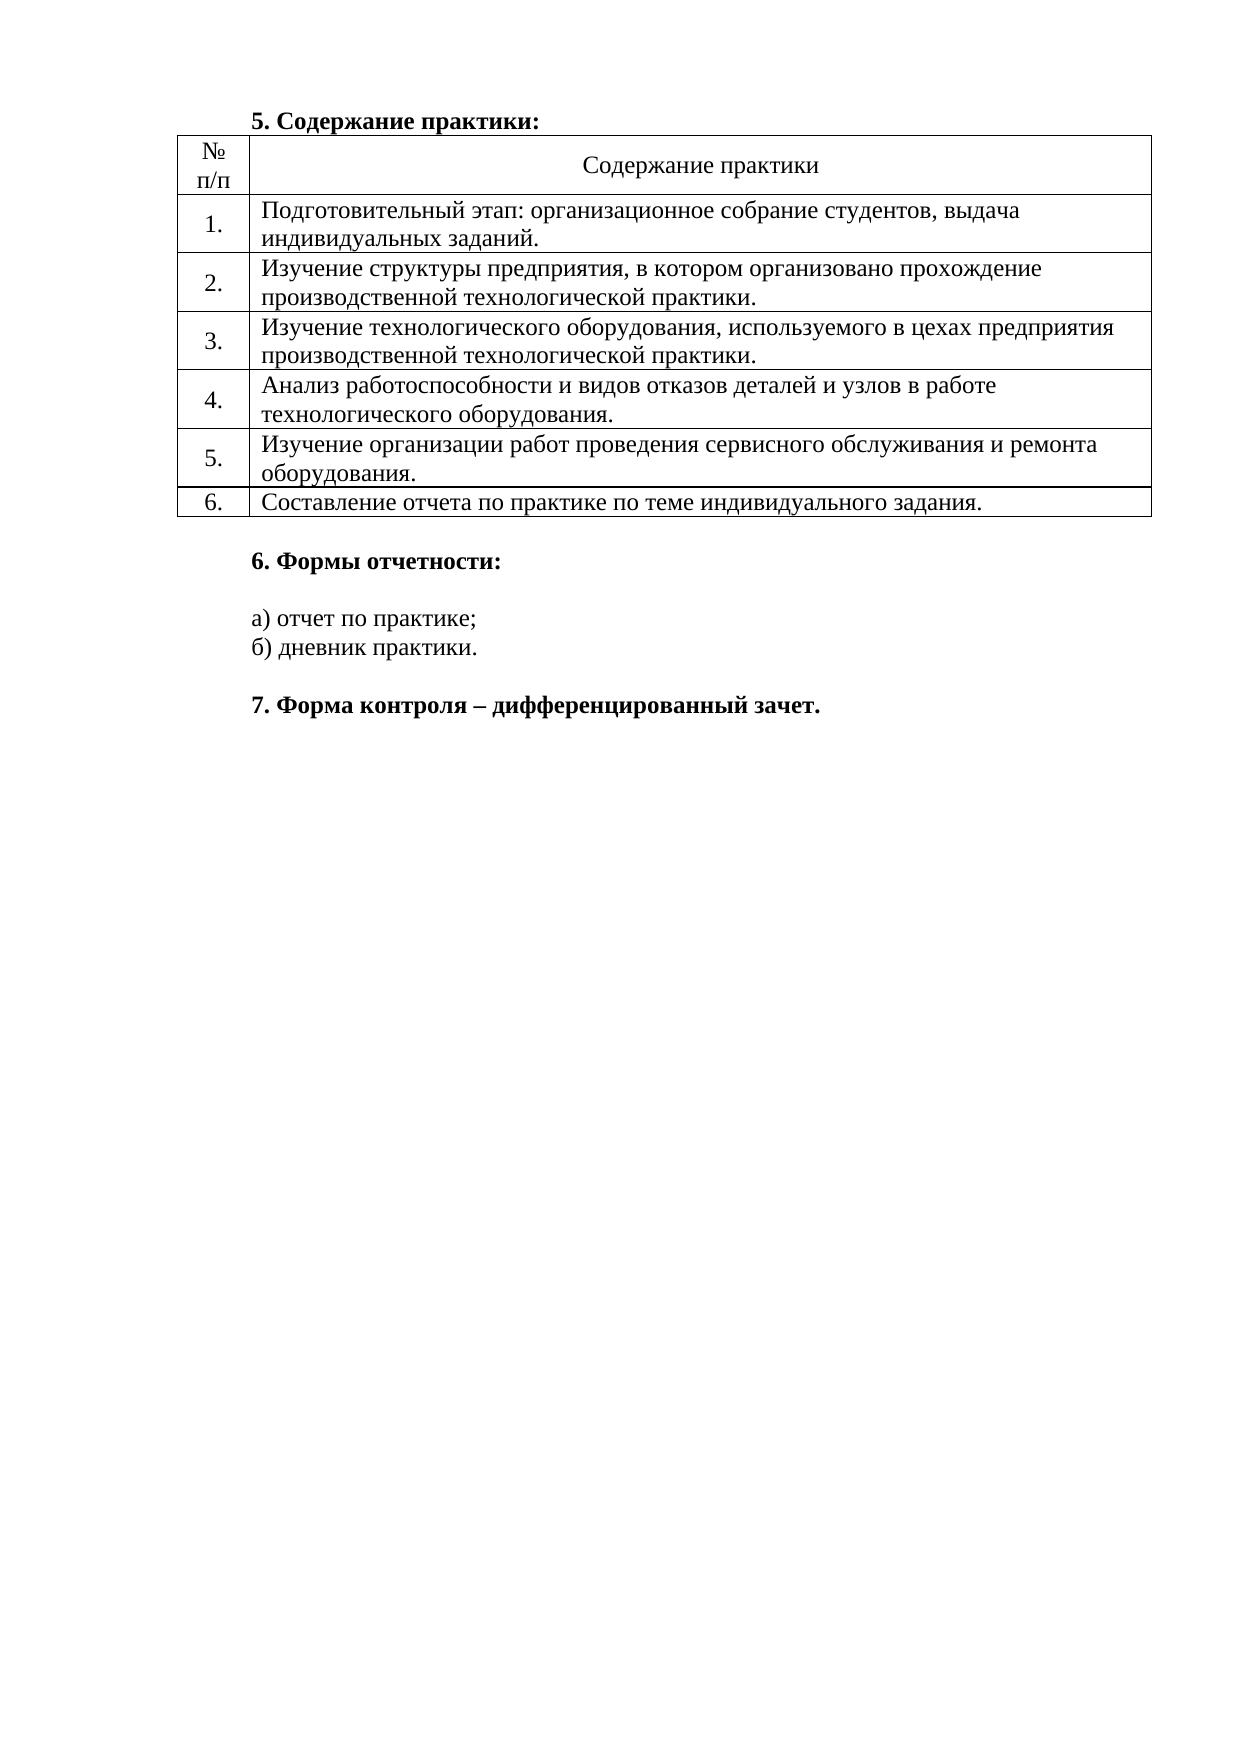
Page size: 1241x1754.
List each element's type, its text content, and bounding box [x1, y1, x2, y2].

table_cell Изучение технологического оборудования, используемого в цехах предприятия производственной технологической практики. [250, 312, 1151, 369]
text а) отчет по практике; [177, 603, 1152, 632]
table_cell 5. [178, 429, 249, 486]
table_cell Изучение структуры предприятия, в котором организовано прохождение производственной технологической практики. [250, 253, 1151, 311]
table_cell Составление отчета по практике по теме индивидуального задания. [250, 488, 1151, 516]
text 7. Форма контроля – дифференцированный зачет. [177, 690, 1152, 718]
table_cell Анализ работоспособности и видов отказов деталей и узлов в работе технологического оборудования. [250, 370, 1151, 428]
table_cell Изучение организации работ проведения сервисного обслуживания и ремонта оборудования. [250, 429, 1151, 486]
text б) дневник практики. [177, 632, 1152, 661]
table_cell 2. [178, 253, 249, 311]
text 6. Формы отчетности: [177, 546, 1152, 575]
table_cell 6. [178, 488, 249, 516]
table_cell 3. [178, 312, 249, 369]
table_cell 4. [178, 370, 249, 428]
text 5. Содержание практики: [177, 106, 1152, 135]
table_cell 1. [178, 195, 249, 252]
table_header Содержание практики [250, 136, 1151, 194]
table_header № п/п [178, 136, 249, 194]
table_cell Подготовительный этап: организационное собрание студентов, выдача индивидуальных заданий. [250, 195, 1151, 252]
